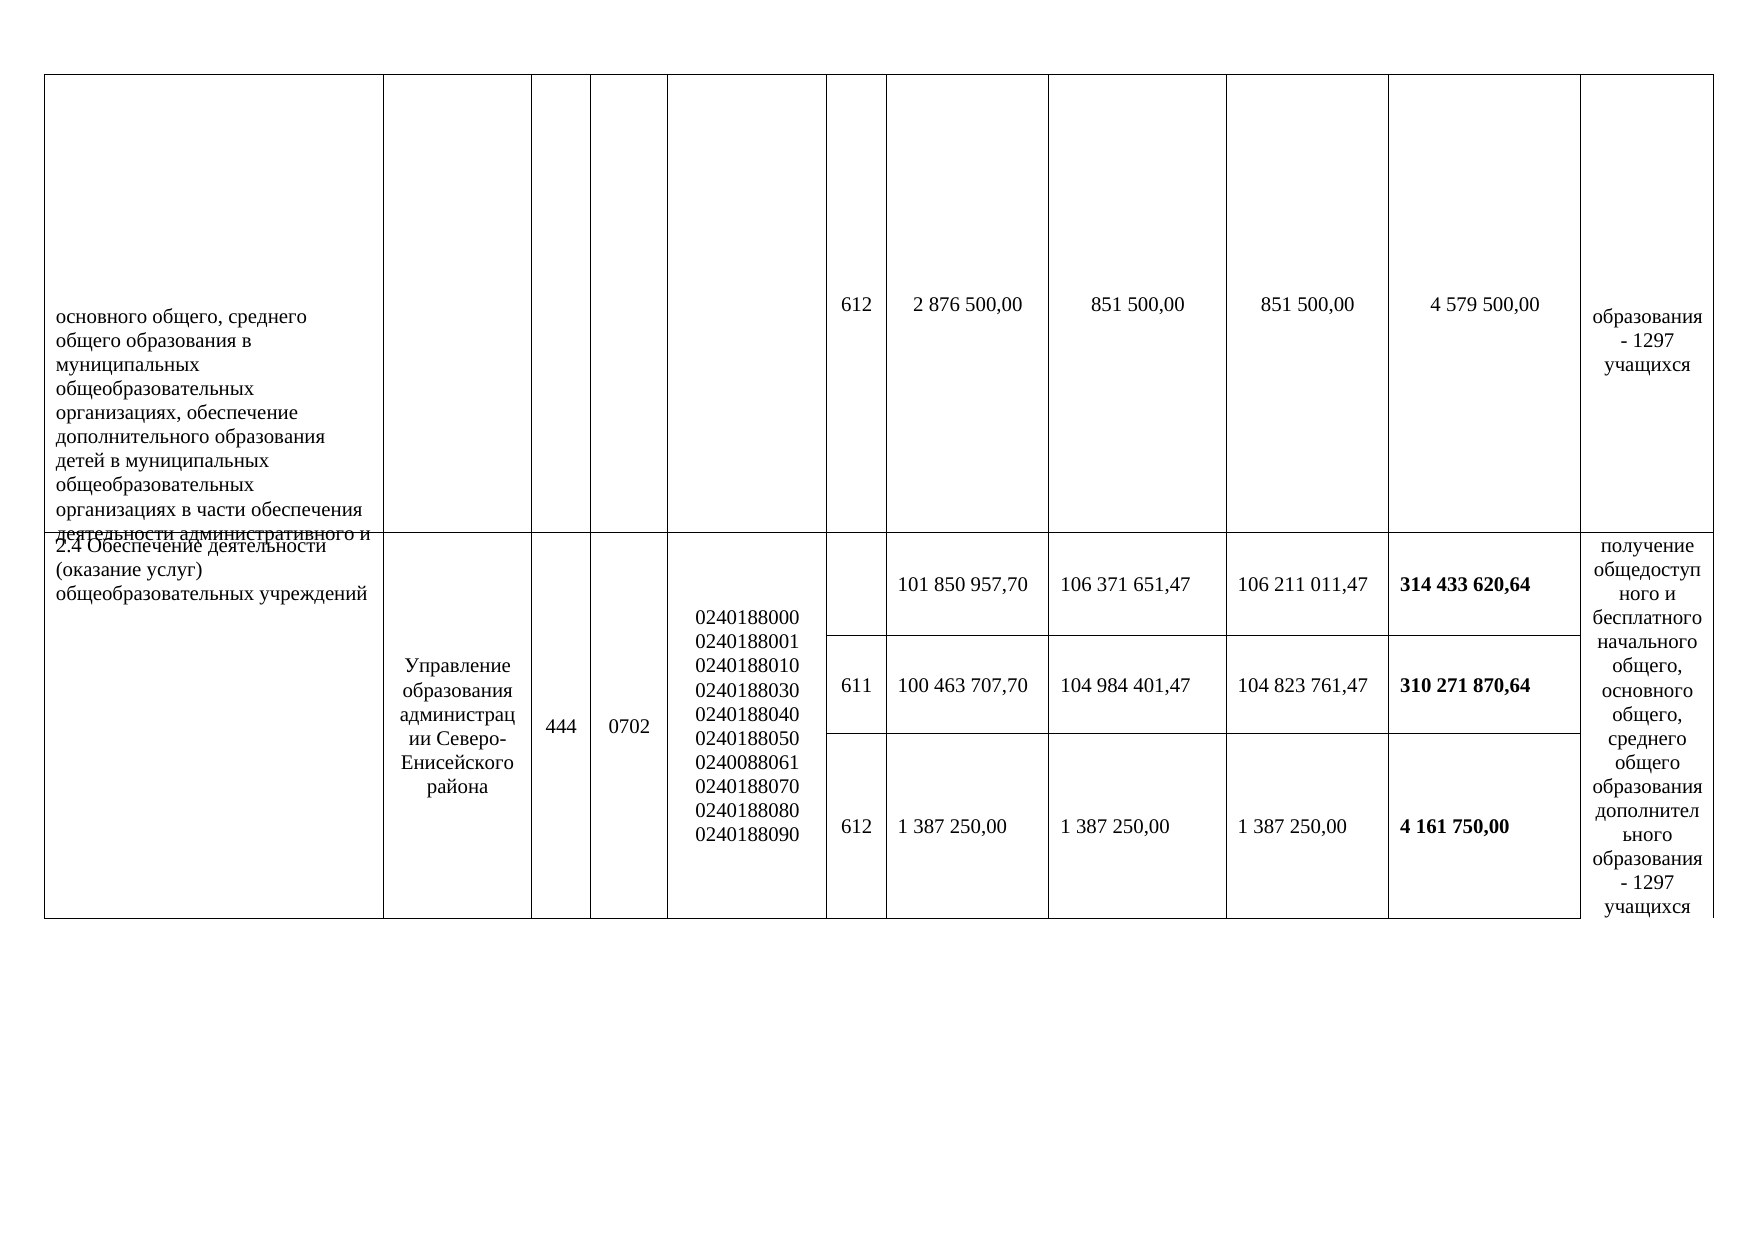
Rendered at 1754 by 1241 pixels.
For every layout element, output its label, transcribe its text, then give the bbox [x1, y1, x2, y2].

table_cell 0702 [591, 533, 667, 918]
table_cell 106 211 011,47 [1227, 533, 1388, 635]
table_cell 0240188000 0240188001 0240188010 0240188030 0240188040 0240188050 0240088061 0240188070 0240188080 0240188090 [668, 533, 826, 918]
table_cell [827, 533, 886, 635]
table_cell 1 387 250,00 [887, 734, 1048, 918]
table_cell 104 984 401,47 [1049, 636, 1226, 733]
table_cell 612 [827, 75, 886, 532]
table_cell 2.4 Обеспечение деятельности (оказание услуг) общеобразовательных учреждений [45, 533, 383, 918]
table_cell 2 876 500,00 [887, 75, 1048, 532]
table_cell 104 823 761,47 [1227, 636, 1388, 733]
table_cell 106 371 651,47 [1049, 533, 1226, 635]
table_cell 100 463 707,70 [887, 636, 1048, 733]
table_cell 851 500,00 [1227, 75, 1388, 532]
table_cell 101 850 957,70 [887, 533, 1048, 635]
table_cell 851 500,00 [1049, 75, 1226, 532]
table_cell 310 271 870,64 [1389, 636, 1580, 733]
table_cell 4 161 750,00 [1389, 734, 1580, 918]
table_cell 1 387 250,00 [1227, 734, 1388, 918]
table_cell 314 433 620,64 [1389, 533, 1580, 635]
table_cell 1 387 250,00 [1049, 734, 1226, 918]
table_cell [384, 533, 531, 918]
table_cell получение общедоступного и бесплатного начального общего, основного общего, среднего общего образованиядополнительного образования- 1297 учащихся [1581, 533, 1713, 918]
table_cell 611 [827, 636, 886, 733]
table_cell 4 579 500,00 [1389, 75, 1580, 532]
table_cell 444 [532, 533, 590, 918]
table_cell 612 [827, 734, 886, 918]
